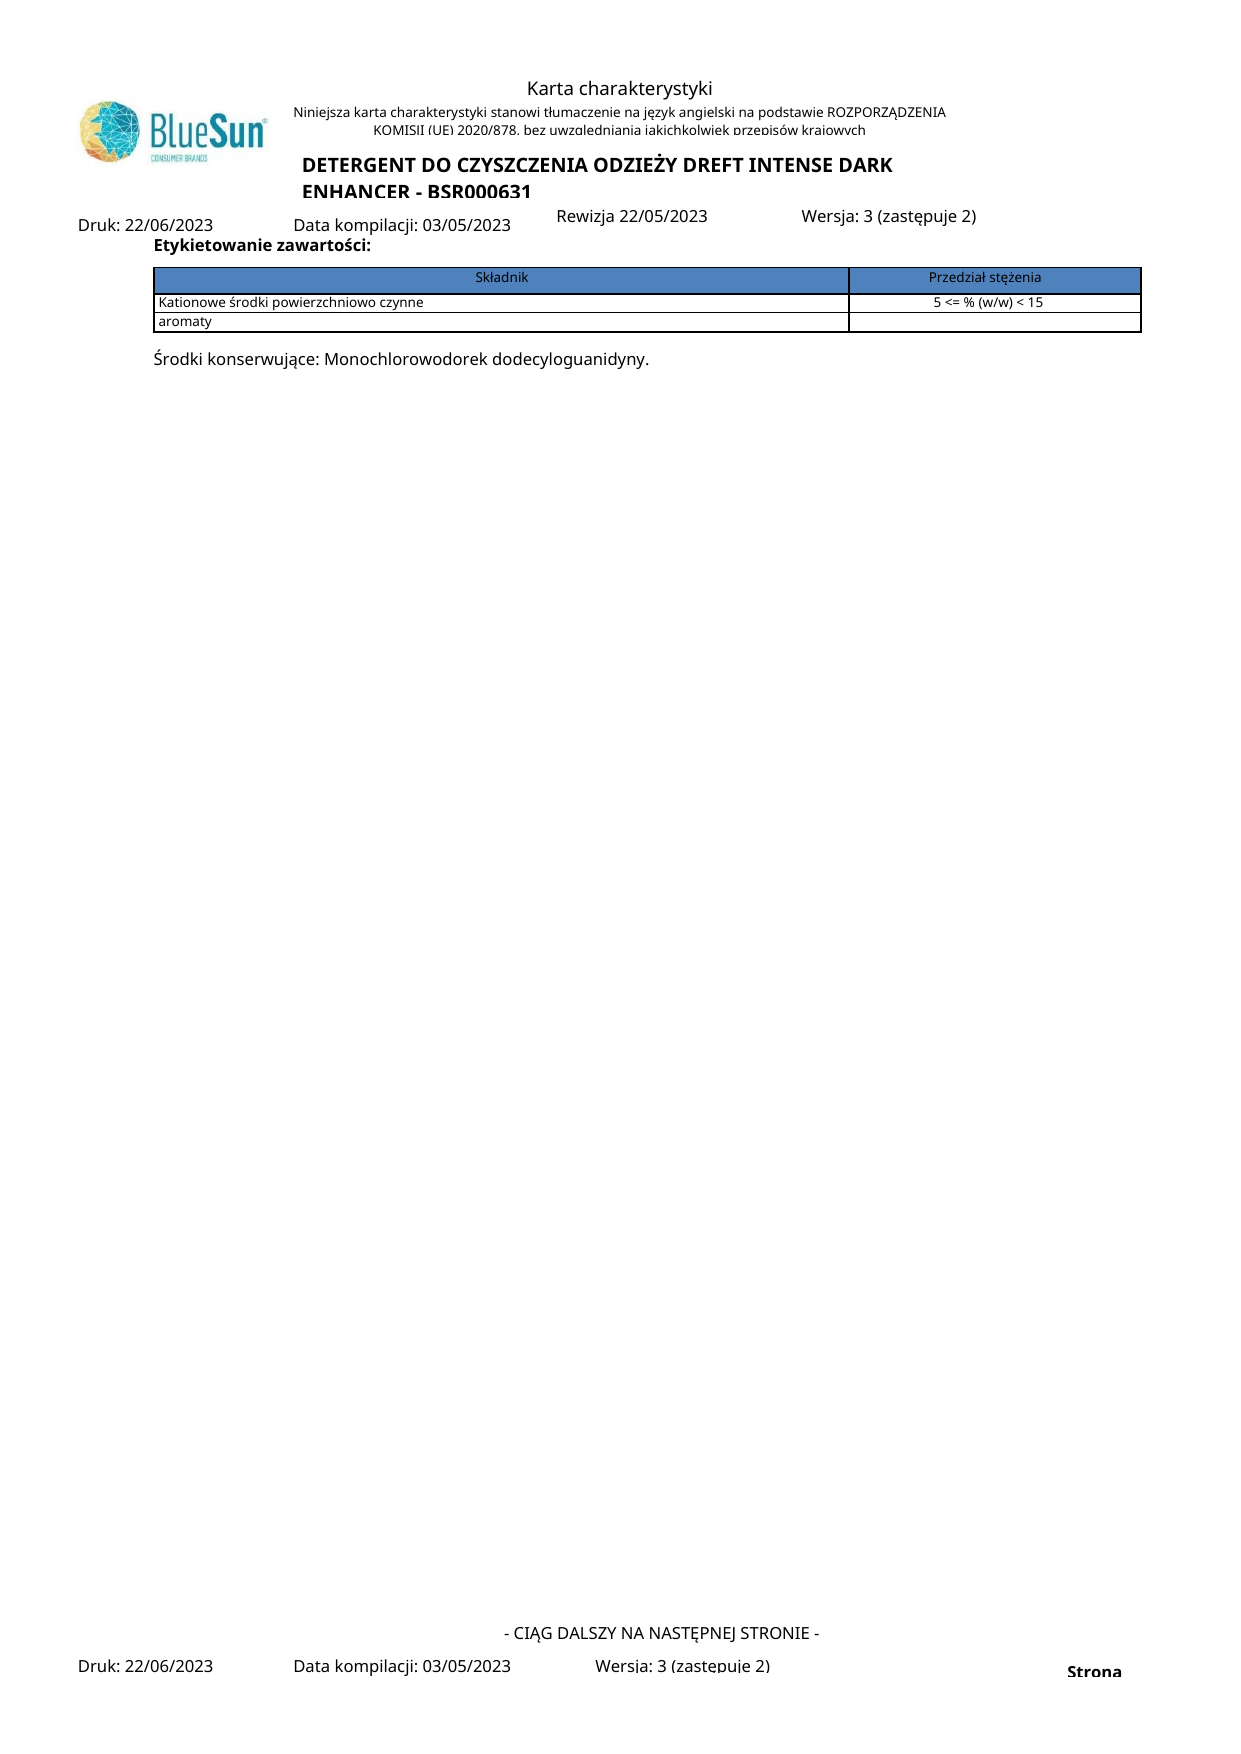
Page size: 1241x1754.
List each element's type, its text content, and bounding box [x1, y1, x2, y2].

table_cell Kationowe środki powierzchniowo czynne [155, 295, 848, 312]
table_cell [850, 313, 1140, 331]
subtitle Etykietowanie zawartości: [153, 233, 1178, 256]
table_header Przedział stężenia [850, 268, 1140, 293]
table_cell aromaty [155, 313, 848, 331]
text Środki konserwujące: Monochlorowodorek dodecyloguanidyny. [153, 347, 1116, 370]
table_cell 5 <= % (w/w) < 15 [850, 295, 1140, 312]
picture [75, 98, 274, 172]
table_header Składnik [155, 268, 848, 293]
